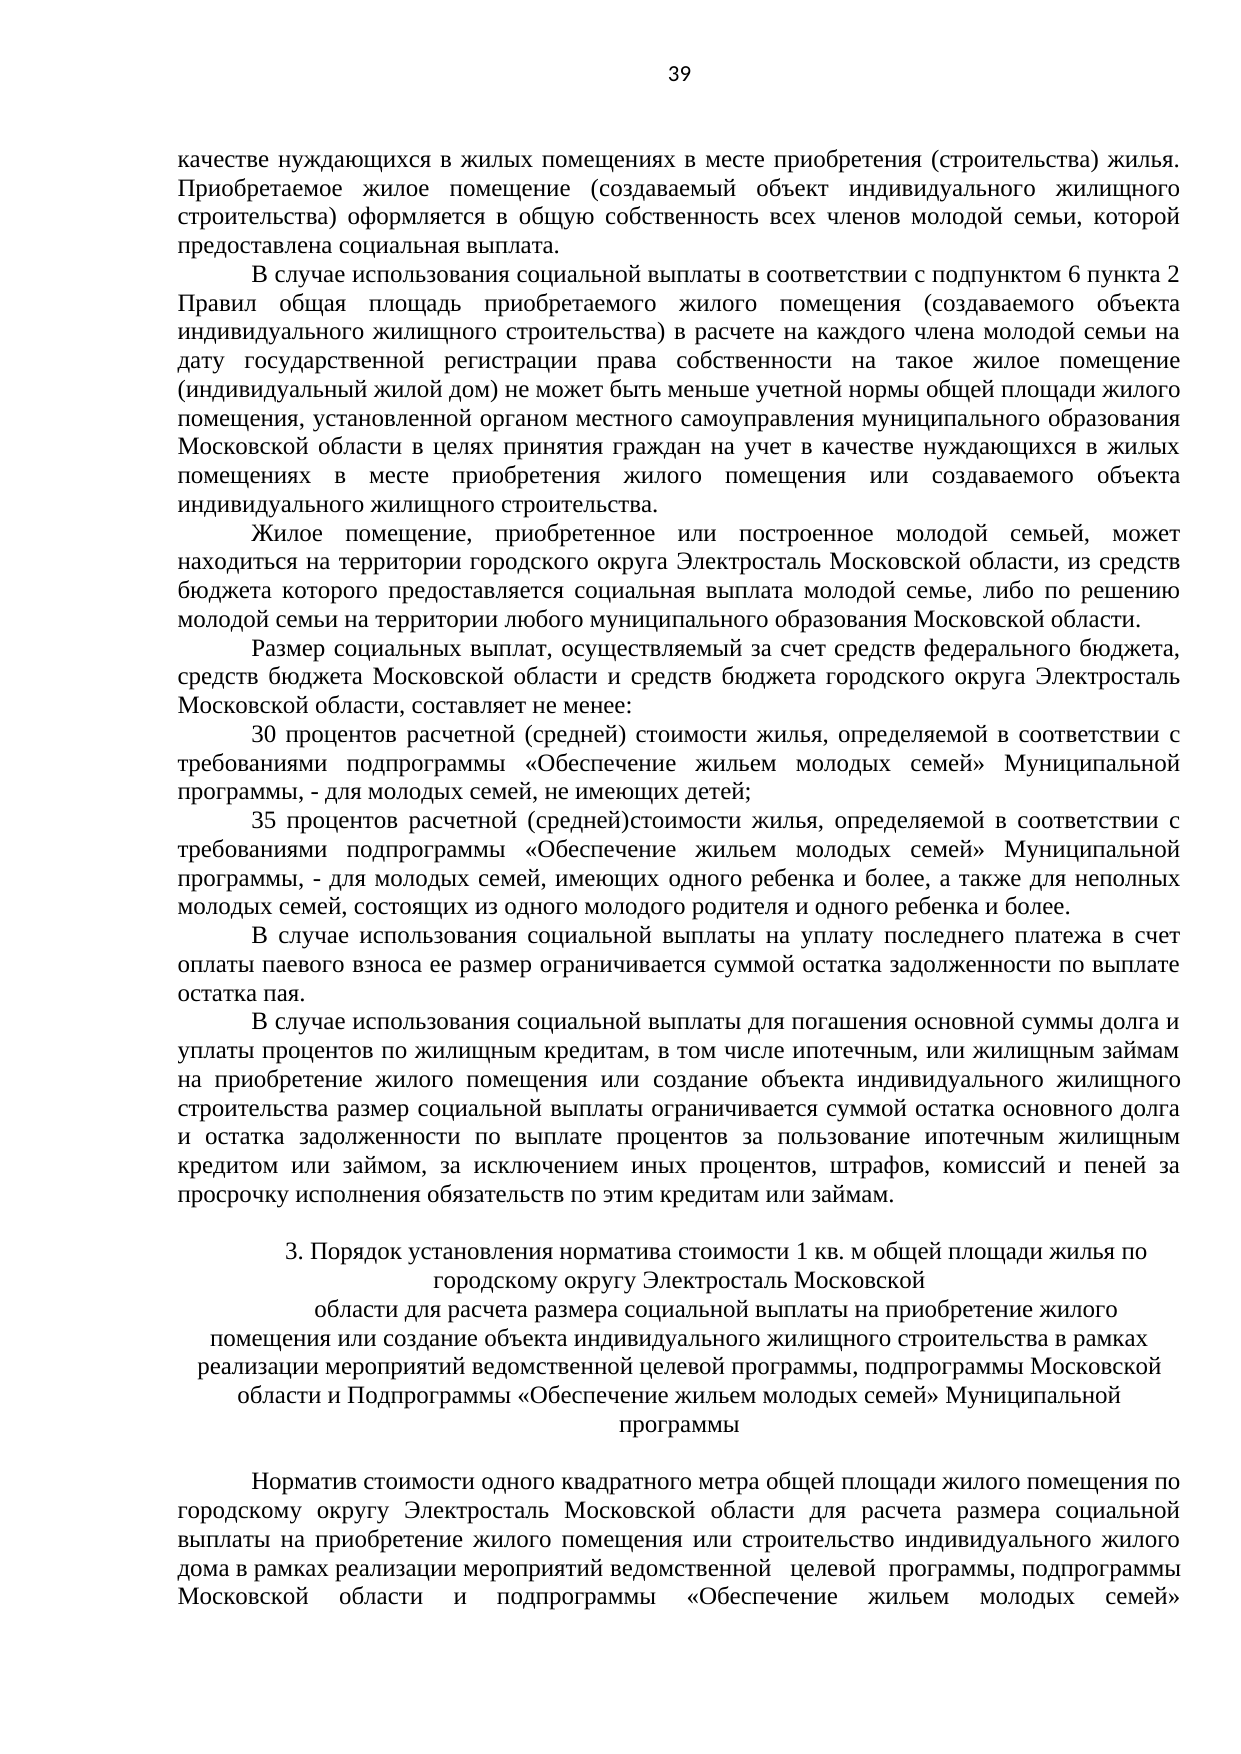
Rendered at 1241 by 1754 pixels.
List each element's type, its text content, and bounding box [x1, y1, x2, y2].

text В случае использования социальной выплаты в соответствии с подпунктом 6 пункта 2 Правил общая площадь приобретаемого жилого помещения (создаваемого объекта индивидуального жилищного строительства) в расчете на каждого члена молодой семьи на дату государственной регистрации права собственности на такое жилое помещение (индивидуальный жилой дом) не может быть меньше учетной нормы общей площади жилого помещения, установленной органом местного самоуправления муниципального образования Московской области в целях принятия граждан на учет в качестве нуждающихся в жилых помещениях в месте приобретения жилого помещения или создаваемого объекта индивидуального жилищного строительства. [177, 259, 1181, 518]
text 3. Порядок установления норматива стоимости 1 кв. м общей площади жилья по городскому округу Электросталь Московской [177, 1236, 1181, 1294]
text В случае использования социальной выплаты на уплату последнего платежа в счет оплаты паевого взноса ее размер ограничивается суммой остатка задолженности по выплате остатка пая. [177, 920, 1181, 1006]
text В случае использования социальной выплаты для погашения основной суммы долга и уплаты процентов по жилищным кредитам, в том числе ипотечным, или жилищным займам на приобретение жилого помещения или создание объекта индивидуального жилищного строительства размер социальной выплаты ограничивается суммой остатка основного долга и остатка задолженности по выплате процентов за пользование ипотечным жилищным кредитом или займом, за исключением иных процентов, штрафов, комиссий и пеней за просрочку исполнения обязательств по этим кредитам или займам. [177, 1006, 1181, 1208]
text области для расчета размера социальной выплаты на приобретение жилого помещения или создание объекта индивидуального жилищного строительства в рамках реализации мероприятий ведомственной целевой программы, подпрограммы Московской области и Подпрограммы «Обеспечение жильем молодых семей» Муниципальной программы [177, 1294, 1181, 1438]
text Размер социальных выплат, осуществляемый за счет средств федерального бюджета, средств бюджета Московской области и средств бюджета городского округа Электросталь Московской области, составляет не менее: [177, 633, 1181, 719]
text 35 процентов расчетной (средней)стоимости жилья, определяемой в соответствии с требованиями подпрограммы «Обеспечение жильем молодых семей» Муниципальной программы, - для молодых семей, имеющих одного ребенка и более, а также для неполных молодых семей, состоящих из одного молодого родителя и одного ребенка и более. [177, 805, 1181, 920]
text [177, 144, 1181, 259]
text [177, 1466, 1181, 1610]
text 30 процентов расчетной (средней) стоимости жилья, определяемой в соответствии с требованиями подпрограммы «Обеспечение жильем молодых семей» Муниципальной программы, - для молодых семей, не имеющих детей; [177, 719, 1181, 805]
text Жилое помещение, приобретенное или построенное молодой семьей, может находиться на территории городского округа Электросталь Московской области, из средств бюджета которого предоставляется социальная выплата молодой семье, либо по решению молодой семьи на территории любого муниципального образования Московской области. [177, 518, 1181, 633]
